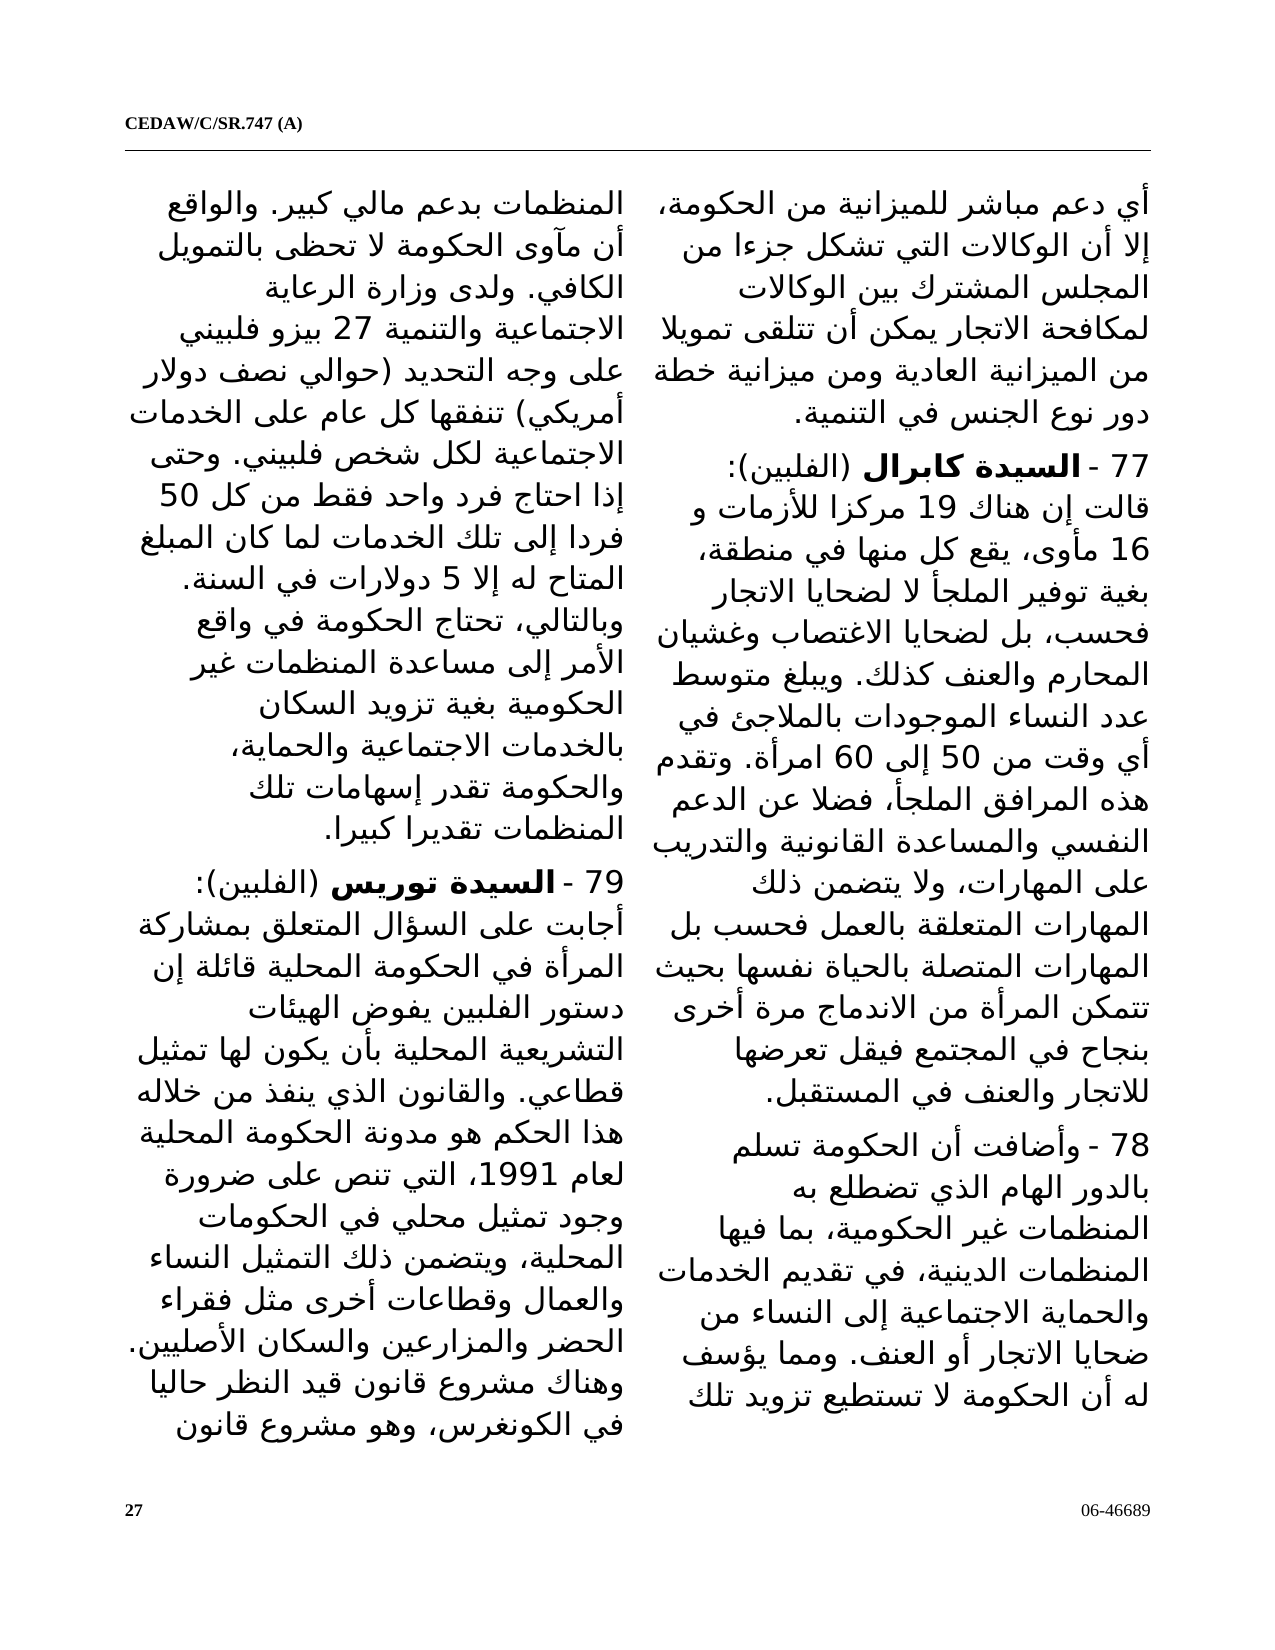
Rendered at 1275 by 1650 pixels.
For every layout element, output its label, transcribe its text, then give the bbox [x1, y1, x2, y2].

text 78 - وأضافت أن الحكومة تسلم بالدور الهام الذي تضطلع به المنظمات غير الحكومية، بما فيها المنظمات الدينية، في تقديم الخدمات والحماية الاجتماعية إلى النساء من ضحايا الاتجار أو العنف. ومما يؤسف له أن الحكومة لا تستطيع تزويد تلك المنظمات بدعم مالي كبير. والواقع أن مآوى الحكومة لا تحظى بالتمويل الكافي. ولدى وزارة الرعاية الاجتماعية والتنمية 27 بيزو فلبيني على وجه التحديد (حوالي نصف دولار أمريكي) تنفقها كل عام على الخدمات الاجتماعية لكل شخص فلبيني. وحتى إذا احتاج فرد واحد فقط من كل 50 فردا إلى تلك الخدمات لما كان المبلغ المتاح له إلا 5 دولارات في السنة. وبالتالي، تحتاج الحكومة في واقع الأمر إلى مساعدة المنظمات غير الحكومية بغية تزويد السكان بالخدمات الاجتماعية والحماية، والحكومة تقدر إسهامات تلك المنظمات تقديرا كبيرا. [650, 1123, 1151, 1415]
text 78 - وأضافت أن الحكومة تسلم بالدور الهام الذي تضطلع به المنظمات غير الحكومية، بما فيها المنظمات الدينية، في تقديم الخدمات والحماية الاجتماعية إلى النساء من ضحايا الاتجار أو العنف. ومما يؤسف له أن الحكومة لا تستطيع تزويد تلك المنظمات بدعم مالي كبير. والواقع أن مآوى الحكومة لا تحظى بالتمويل الكافي. ولدى وزارة الرعاية الاجتماعية والتنمية 27 بيزو فلبيني على وجه التحديد (حوالي نصف دولار أمريكي) تنفقها كل عام على الخدمات الاجتماعية لكل شخص فلبيني. وحتى إذا احتاج فرد واحد فقط من كل 50 فردا إلى تلك الخدمات لما كان المبلغ المتاح له إلا 5 دولارات في السنة. وبالتالي، تحتاج الحكومة في واقع الأمر إلى مساعدة المنظمات غير الحكومية بغية تزويد السكان بالخدمات الاجتماعية والحماية، والحكومة تقدر إسهامات تلك المنظمات تقديرا كبيرا. [124, 181, 625, 848]
text 77 - السيدة كابرال (الفلبين): قالت إن هناك 19 مركزا للأزمات و 16 مأوى، يقع كل منها في منطقة، بغية توفير الملجأ لا لضحايا الاتجار فحسب، بل لضحايا الاغتصاب وغشيان المحارم والعنف كذلك. ويبلغ متوسط عدد النساء الموجودات بالملاجئ في أي وقت من 50 إلى 60 امرأة. وتقدم هذه المرافق الملجأ، فضلا عن الدعم النفسي والمساعدة القانونية والتدريب على المهارات، ولا يتضمن ذلك المهارات المتعلقة بالعمل فحسب بل المهارات المتصلة بالحياة نفسها بحيث تتمكن المرأة من الاندماج مرة أخرى بنجاح في المجتمع فيقل تعرضها للاتجار والعنف في المستقبل. [650, 444, 1151, 1111]
